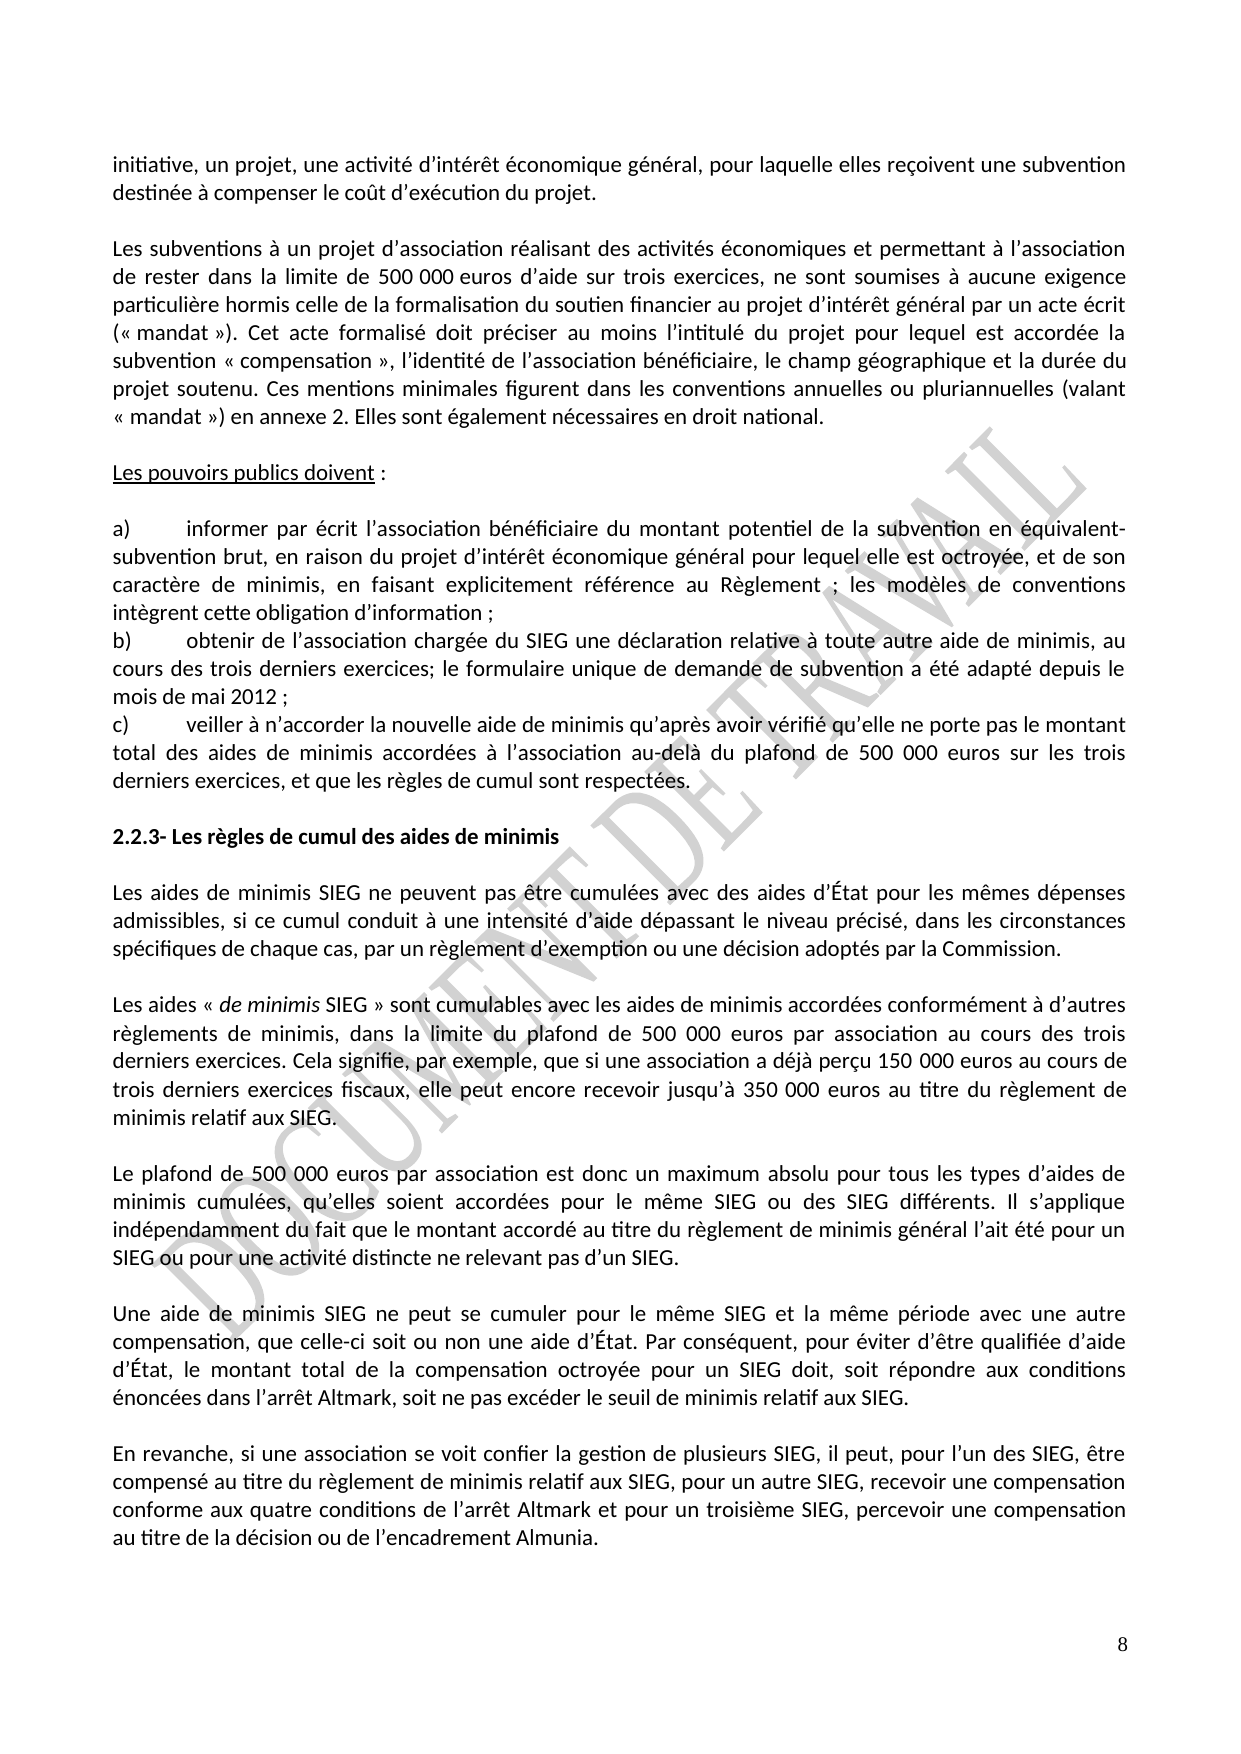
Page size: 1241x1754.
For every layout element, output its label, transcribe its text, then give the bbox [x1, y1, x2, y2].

text a) informer par écrit l’association bénéficiaire du montant potentiel de la subvention en équivalent-subvention brut, en raison du projet d’intérêt économique général pour lequel elle est octroyée, et de son caractère de minimis, en faisant explicitement référence au Règlement ; les modèles de conventions intègrent cette obligation d’information ; [112, 514, 1128, 626]
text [112, 150, 1128, 206]
text Une aide de minimis SIEG ne peut se cumuler pour le même SIEG et la même période avec une autre compensation, que celle-ci soit ou non une aide d’État. Par conséquent, pour éviter d’être qualifiée d’aide d’État, le montant total de la compensation octroyée pour un SIEG doit, soit répondre aux conditions énoncées dans l’arrêt Altmark, soit ne pas excéder le seuil de minimis relatif aux SIEG. [112, 1299, 1128, 1411]
text Les subventions à un projet d’association réalisant des activités économiques et permettant à l’association de rester dans la limite de 500 000 euros d’aide sur trois exercices, ne sont soumises à aucune exigence particulière hormis celle de la formalisation du soutien financier au projet d’intérêt général par un acte écrit (« mandat »). Cet acte formalisé doit préciser au moins l’intitulé du projet pour lequel est accordée la subvention « compensation », l’identité de l’association bénéficiaire, le champ géographique et la durée du projet soutenu. Ces mentions minimales figurent dans les conventions annuelles ou pluriannuelles (valant « mandat ») en annexe 2. Elles sont également nécessaires en droit national. [112, 234, 1128, 430]
text b) obtenir de l’association chargée du SIEG une déclaration relative à toute autre aide de minimis, au cours des trois derniers exercices; le formulaire unique de demande de subvention a été adapté depuis le mois de mai 2012 ; [112, 626, 1128, 710]
text En revanche, si une association se voit confier la gestion de plusieurs SIEG, il peut, pour l’un des SIEG, être compensé au titre du règlement de minimis relatif aux SIEG, pour un autre SIEG, recevoir une compensation conforme aux quatre conditions de l’arrêt Altmark et pour un troisième SIEG, percevoir une compensation au titre de la décision ou de l’encadrement Almunia. [112, 1439, 1128, 1551]
text Le plafond de 500 000 euros par association est donc un maximum absolu pour tous les types d’aides de minimis cumulées, qu’elles soient accordées pour le même SIEG ou des SIEG différents. Il s’applique indépendamment du fait que le montant accordé au titre du règlement de minimis général l’ait été pour un SIEG ou pour une activité distincte ne relevant pas d’un SIEG. [112, 1159, 1128, 1271]
text Les aides « de minimis SIEG » sont cumulables avec les aides de minimis accordées conformément à d’autres règlements de minimis, dans la limite du plafond de 500 000 euros par association au cours des trois derniers exercices. Cela signifie, par exemple, que si une association a déjà perçu 150 000 euros au cours de trois derniers exercices fiscaux, elle peut encore recevoir jusqu’à 350 000 euros au titre du règlement de minimis relatif aux SIEG. [112, 991, 1128, 1131]
text Les pouvoirs publics doivent : [112, 458, 1128, 486]
text Les aides de minimis SIEG ne peuvent pas être cumulées avec des aides d’État pour les mêmes dépenses admissibles, si ce cumul conduit à une intensité d’aide dépassant le niveau précisé, dans les circonstances spécifiques de chaque cas, par un règlement d’exemption ou une décision adoptés par la Commission. [112, 878, 1128, 963]
text c) veiller à n’accorder la nouvelle aide de minimis qu’après avoir vérifié qu’elle ne porte pas le montant total des aides de minimis accordées à l’association au-delà du plafond de 500 000 euros sur les trois derniers exercices, et que les règles de cumul sont respectées. [112, 710, 1128, 794]
text 2.2.3- Les règles de cumul des aides de minimis [112, 822, 1128, 851]
